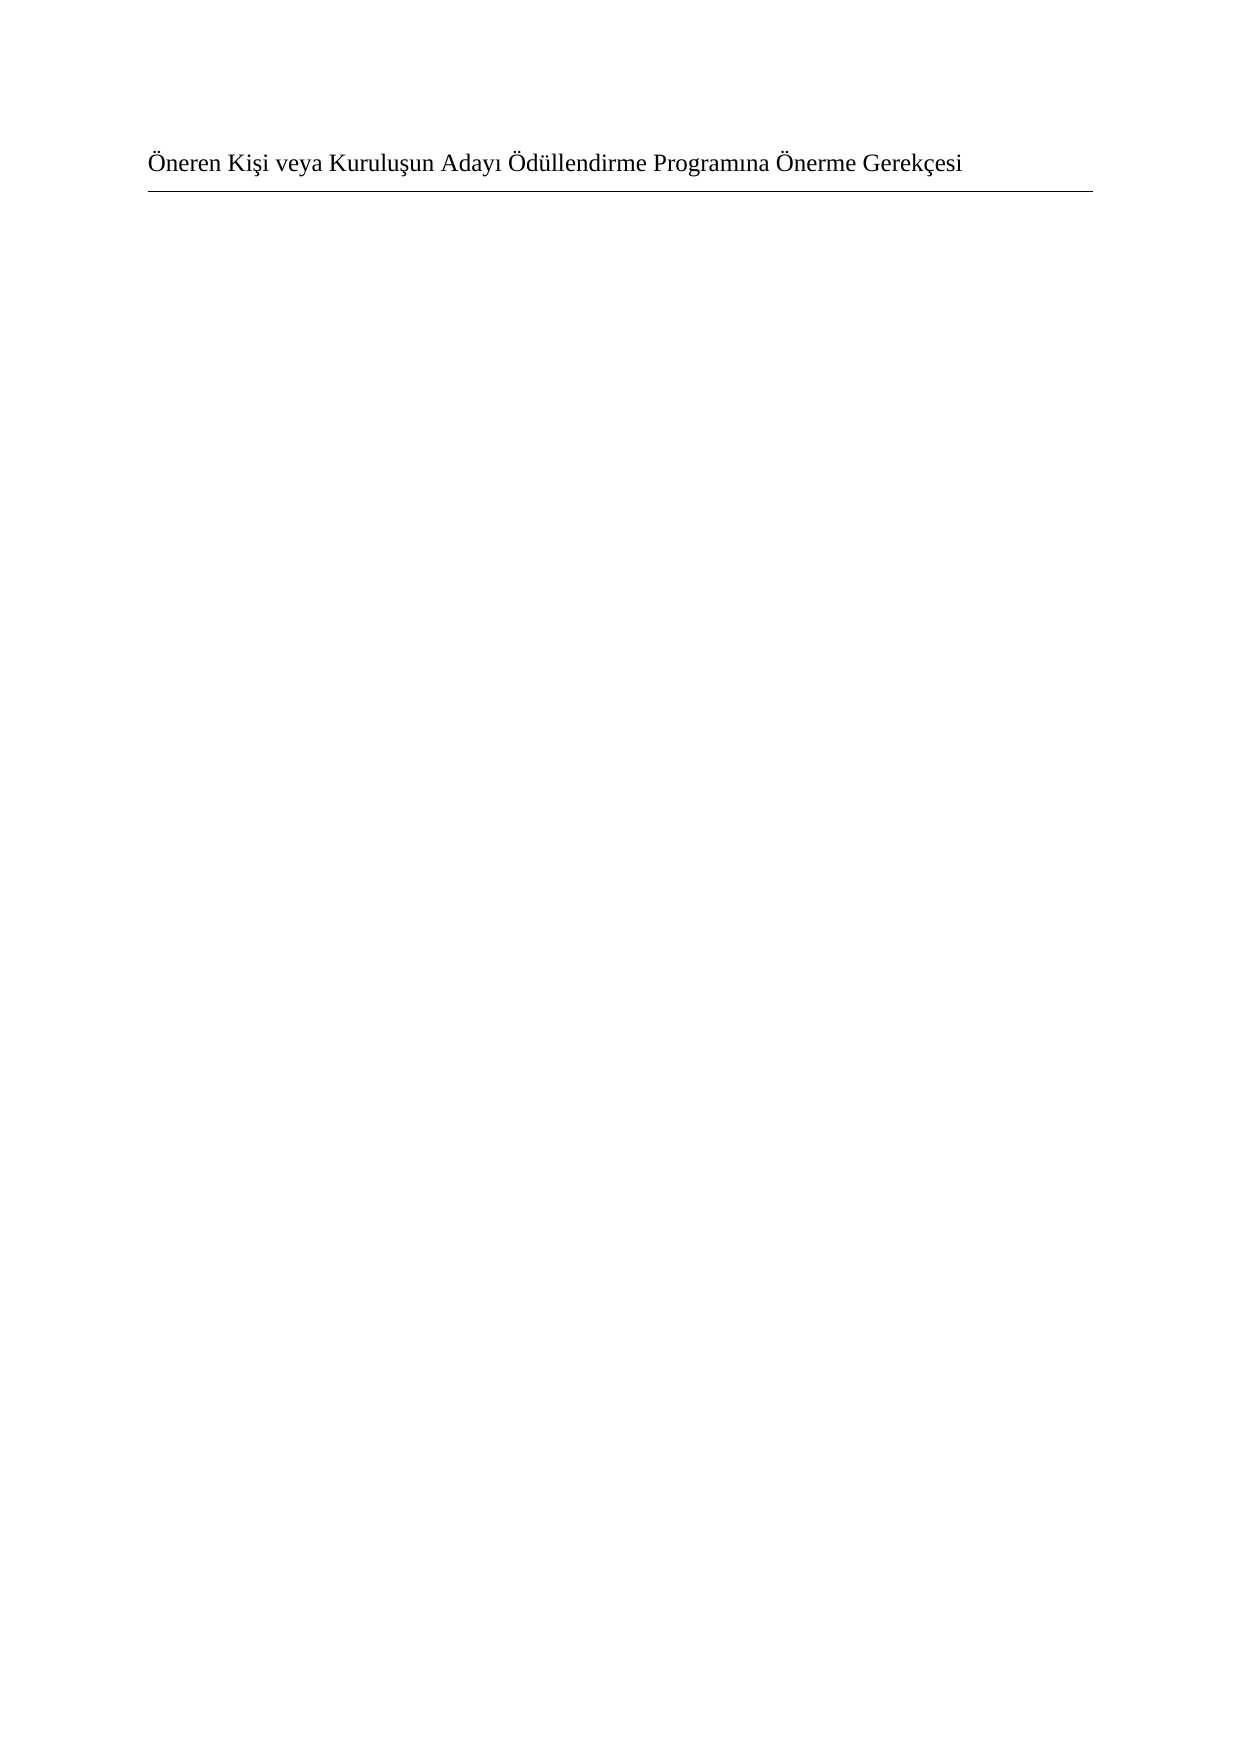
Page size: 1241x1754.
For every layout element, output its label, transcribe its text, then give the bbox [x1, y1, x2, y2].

text Öneren Kişi veya Kuruluşun Adayı Ödüllendirme Programına Önerme Gerekçesi [148, 148, 1093, 176]
